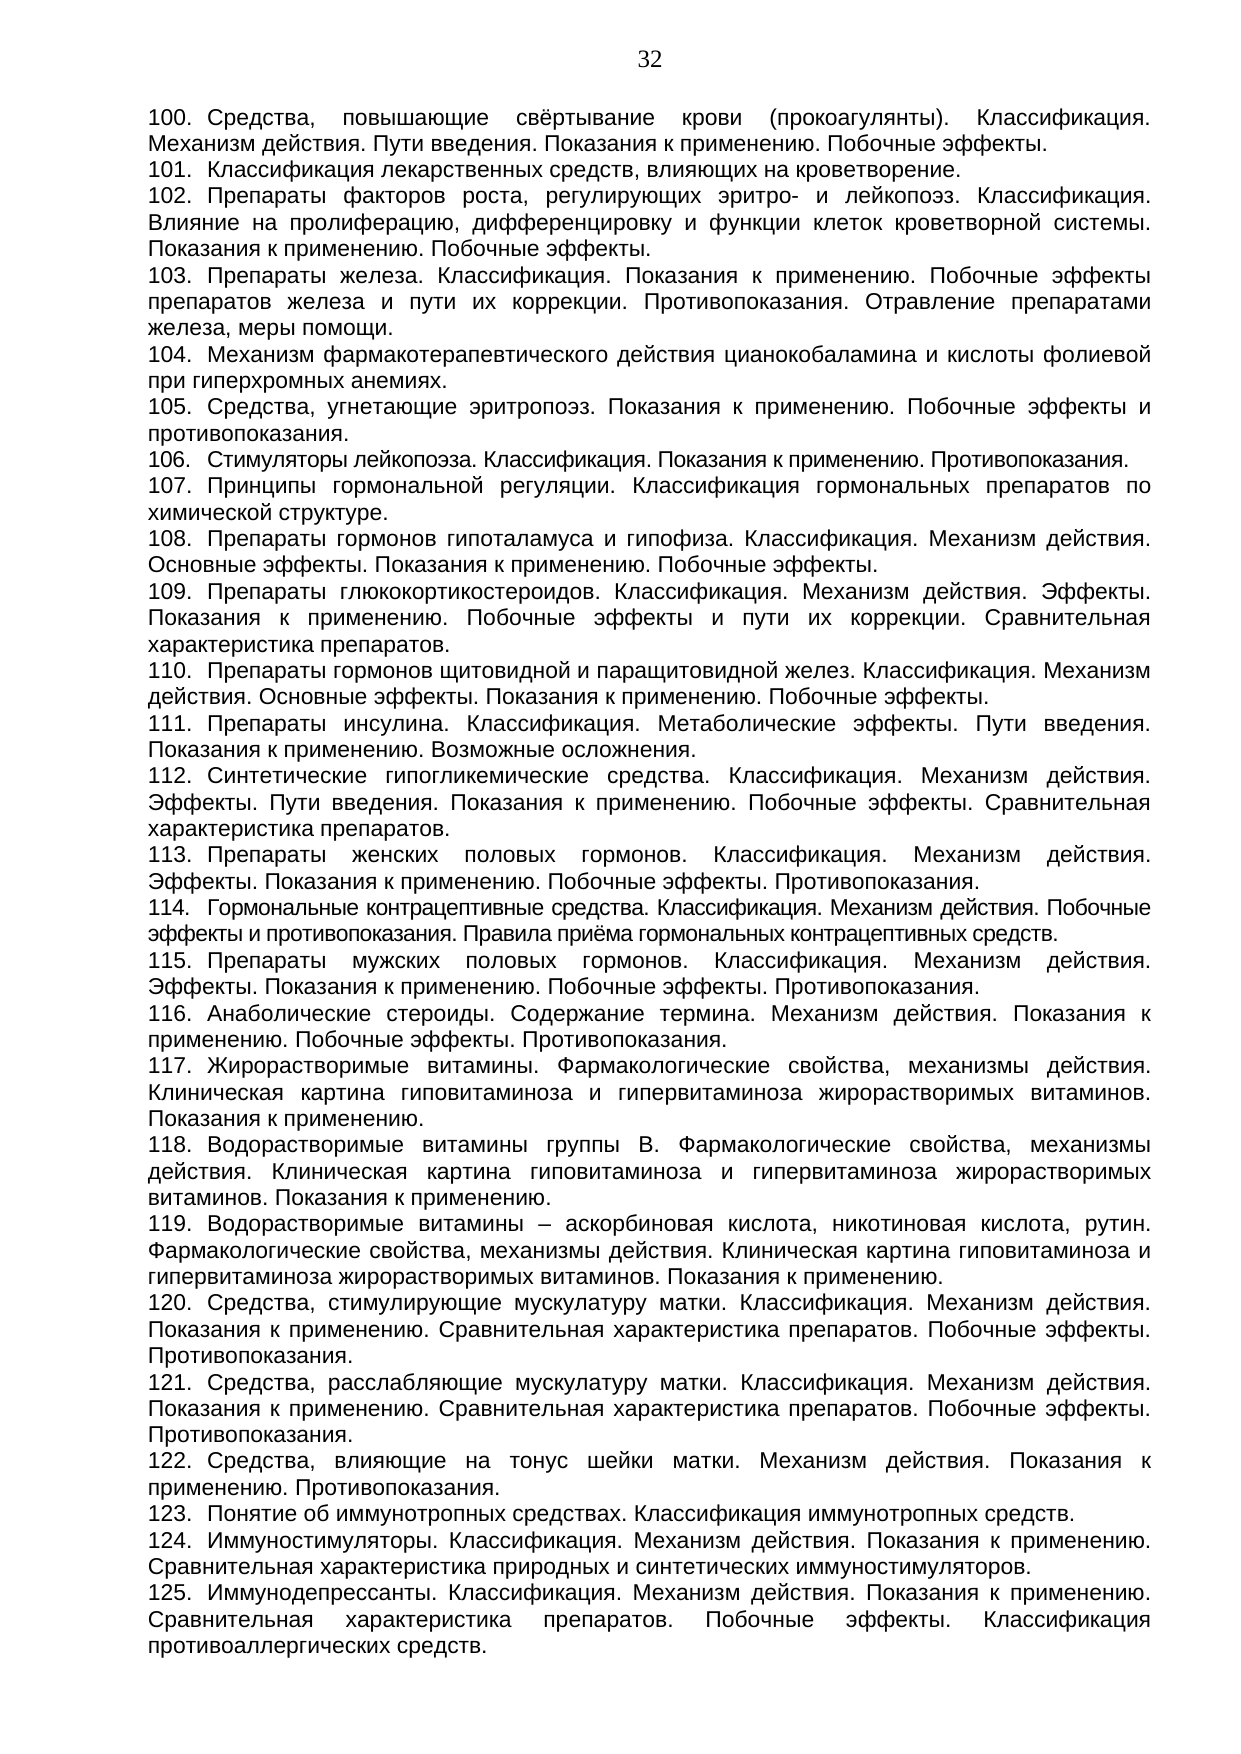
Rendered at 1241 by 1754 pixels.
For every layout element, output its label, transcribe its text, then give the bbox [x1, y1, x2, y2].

list Иммуностимуляторы. Классификация. Механизм действия. Показания к применению. Сравнительная характеристика природных и синтетических иммуностимуляторов. [148, 1527, 1152, 1579]
list Препараты женских половых гормонов. Классификация. Механизм действия. Эффекты. Показания к применению. Побочные эффекты. Противопоказания. [148, 841, 1152, 894]
list Средства, повышающие свёртывание крови (прокоагулянты). Классификация. Механизм действия. Пути введения. Показания к применению. Побочные эффекты. [148, 103, 1152, 156]
list Препараты железа. Классификация. Показания к применению. Побочные эффекты препаратов железа и пути их коррекции. Противопоказания. Отравление препаратами железа, меры помощи. [148, 262, 1152, 341]
list Средства, угнетающие эритропоэз. Показания к применению. Побочные эффекты и противопоказания. [148, 393, 1152, 446]
list Жирорастворимые витамины. Фармакологические свойства, механизмы действия. Клиническая картина гиповитаминоза и гипервитаминоза жирорастворимых витаминов. Показания к применению. [148, 1052, 1152, 1131]
list Стимуляторы лейкопоэза. Классификация. Показания к применению. Противопоказания. [148, 446, 1152, 472]
list Препараты глюкокортикостероидов. Классификация. Механизм действия. Эффекты. Показания к применению. Побочные эффекты и пути их коррекции. Сравнительная характеристика препаратов. [148, 578, 1152, 657]
list Принципы гормональной регуляции. Классификация гормональных препаратов по химической структуре. [148, 472, 1152, 525]
list Средства, расслабляющие мускулатуру матки. Классификация. Механизм действия. Показания к применению. Сравнительная характеристика препаратов. Побочные эффекты. Противопоказания. [148, 1368, 1152, 1447]
list Анаболические стероиды. Содержание термина. Механизм действия. Показания к применению. Побочные эффекты. Противопоказания. [148, 999, 1152, 1052]
list Препараты факторов роста, регулирующих эритро- и лейкопоэз. Классификация. Влияние на пролиферацию, дифференцировку и функции клеток кроветворной системы. Показания к применению. Побочные эффекты. [148, 182, 1152, 262]
list Синтетические гипогликемические средства. Классификация. Механизм действия. Эффекты. Пути введения. Показания к применению. Побочные эффекты. Сравнительная характеристика препаратов. [148, 762, 1152, 841]
list Средства, влияющие на тонус шейки матки. Механизм действия. Показания к применению. Противопоказания. [148, 1447, 1152, 1500]
list Механизм фармакотерапевтического действия цианокобаламина и кислоты фолиевой при гиперхромных анемиях. [148, 341, 1152, 393]
list Препараты гормонов щитовидной и паращитовидной желез. Классификация. Механизм действия. Основные эффекты. Показания к применению. Побочные эффекты. [148, 657, 1152, 709]
list Иммунодепрессанты. Классификация. Механизм действия. Показания к применению. Сравнительная характеристика препаратов. Побочные эффекты. Классификация противоаллергических средств. [148, 1579, 1152, 1658]
list Водорастворимые витамины – аскорбиновая кислота, никотиновая кислота, рутин. Фармакологические свойства, механизмы действия. Клиническая картина гиповитаминоза и гипервитаминоза жирорастворимых витаминов. Показания к применению. [148, 1210, 1152, 1289]
list Препараты инсулина. Классификация. Метаболические эффекты. Пути введения. Показания к применению. Возможные осложнения. [148, 709, 1152, 762]
list Классификация лекарственных средств, влияющих на кроветворение. [148, 156, 1152, 182]
list Понятие об иммунотропных средствах. Классификация иммунотропных средств. [148, 1500, 1152, 1527]
list Средства, стимулирующие мускулатуру матки. Классификация. Механизм действия. Показания к применению. Сравнительная характеристика препаратов. Побочные эффекты. Противопоказания. [148, 1289, 1152, 1368]
list Водорастворимые витамины группы В. Фармакологические свойства, механизмы действия. Клиническая картина гиповитаминоза и гипервитаминоза жирорастворимых витаминов. Показания к применению. [148, 1131, 1152, 1210]
list Препараты мужских половых гормонов. Классификация. Механизм действия. Эффекты. Показания к применению. Побочные эффекты. Противопоказания. [148, 947, 1152, 999]
list Гормональные контрацептивные средства. Классификация. Механизм действия. Побочные эффекты и противопоказания. Правила приёма гормональных контрацептивных средств. [148, 894, 1152, 947]
list Препараты гормонов гипоталамуса и гипофиза. Классификация. Механизм действия. Основные эффекты. Показания к применению. Побочные эффекты. [148, 525, 1152, 578]
